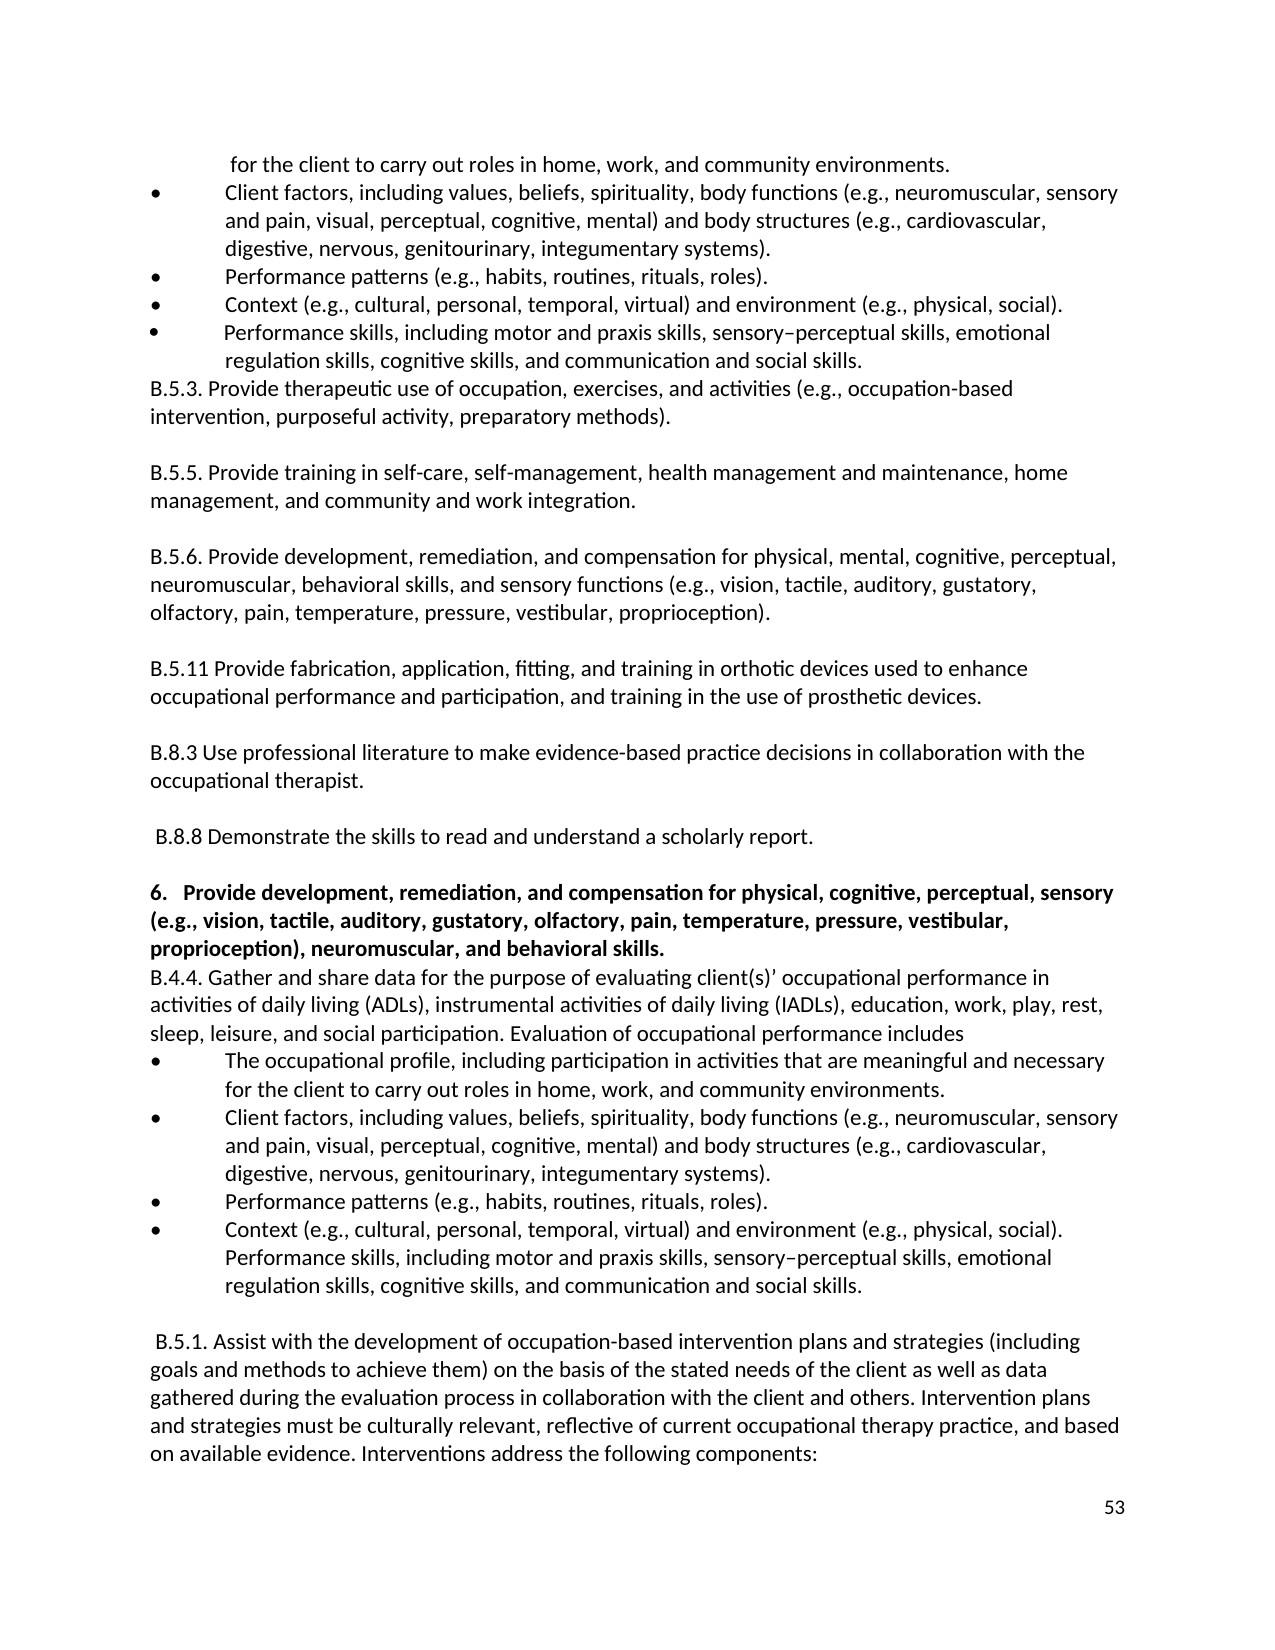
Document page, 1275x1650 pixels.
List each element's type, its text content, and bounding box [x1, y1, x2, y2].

text • The occupational profile, including participation in activities that are meaningful and necessary [150, 1047, 1125, 1075]
text B.8.8 Demonstrate the skills to read and understand a scholarly report. [150, 822, 1125, 851]
text Performance skills, including motor and praxis skills, sensory–perceptual skills, emotional regulation skills, cognitive skills, and communication and social skills. [225, 1243, 1125, 1299]
text • Client factors, including values, beliefs, spirituality, body functions (e.g., neuromuscular, sensory [150, 178, 1125, 206]
text regulation skills, cognitive skills, and communication and social skills. [187, 346, 1125, 374]
text B.5.1. Assist with the development of occupation-based intervention plans and strategies (including goals and methods to achieve them) on the basis of the stated needs of the client as well as data gathered during the evaluation process in collaboration with the client and others. Intervention plans and strategies must be culturally relevant, reflective of current occupational therapy practice, and based on available evidence. Interventions address the following components: [150, 1327, 1125, 1467]
text • Performance patterns (e.g., habits, routines, rituals, roles). [150, 262, 1125, 290]
text B.5.6. Provide development, remediation, and compensation for physical, mental, cognitive, perceptual, neuromuscular, behavioral skills, and sensory functions (e.g., vision, tactile, auditory, gustatory, olfactory, pain, temperature, pressure, vestibular, proprioception). [150, 542, 1125, 626]
text and pain, visual, perceptual, cognitive, mental) and body structures (e.g., cardiovascular, digestive, nervous, genitourinary, integumentary systems). [225, 206, 1125, 262]
text digestive, nervous, genitourinary, integumentary systems). [150, 1159, 1125, 1187]
text for the client to carry out roles in home, work, and community environments. [150, 1075, 1125, 1103]
text 6. Provide development, remediation, and compensation for physical, cognitive, perceptual, sensory (e.g., vision, tactile, auditory, gustatory, olfactory, pain, temperature, pressure, vestibular, proprioception), neuromuscular, and behavioral skills. [150, 878, 1125, 963]
text B.5.11 Provide fabrication, application, fitting, and training in orthotic devices used to enhance occupational performance and participation, and training in the use of prosthetic devices. [150, 654, 1125, 710]
text • Context (e.g., cultural, personal, temporal, virtual) and environment (e.g., physical, social). [150, 290, 1125, 318]
text and pain, visual, perceptual, cognitive, mental) and body structures (e.g., cardiovascular, [150, 1131, 1125, 1159]
text • Client factors, including values, beliefs, spirituality, body functions (e.g., neuromuscular, sensory [150, 1103, 1125, 1131]
list Performance skills, including motor and praxis skills, sensory–perceptual skills, emotional [150, 318, 1125, 346]
text B.4.4. Gather and share data for the purpose of evaluating client(s)’ occupational performance in activities of daily living (ADLs), instrumental activities of daily living (IADLs), education, work, play, rest, sleep, leisure, and social participation. Evaluation of occupational performance includes [150, 963, 1125, 1047]
text for the client to carry out roles in home, work, and community environments. [150, 150, 1125, 178]
text B.5.3. Provide therapeutic use of occupation, exercises, and activities (e.g., occupation-based intervention, purposeful activity, preparatory methods). [150, 374, 1125, 430]
text • Performance patterns (e.g., habits, routines, rituals, roles). [150, 1187, 1125, 1215]
text B.8.3 Use professional literature to make evidence-based practice decisions in collaboration with the occupational therapist. [150, 738, 1125, 794]
text • Context (e.g., cultural, personal, temporal, virtual) and environment (e.g., physical, social). [150, 1215, 1125, 1243]
text B.5.5. Provide training in self-care, self-management, health management and maintenance, home management, and community and work integration. [150, 458, 1125, 514]
